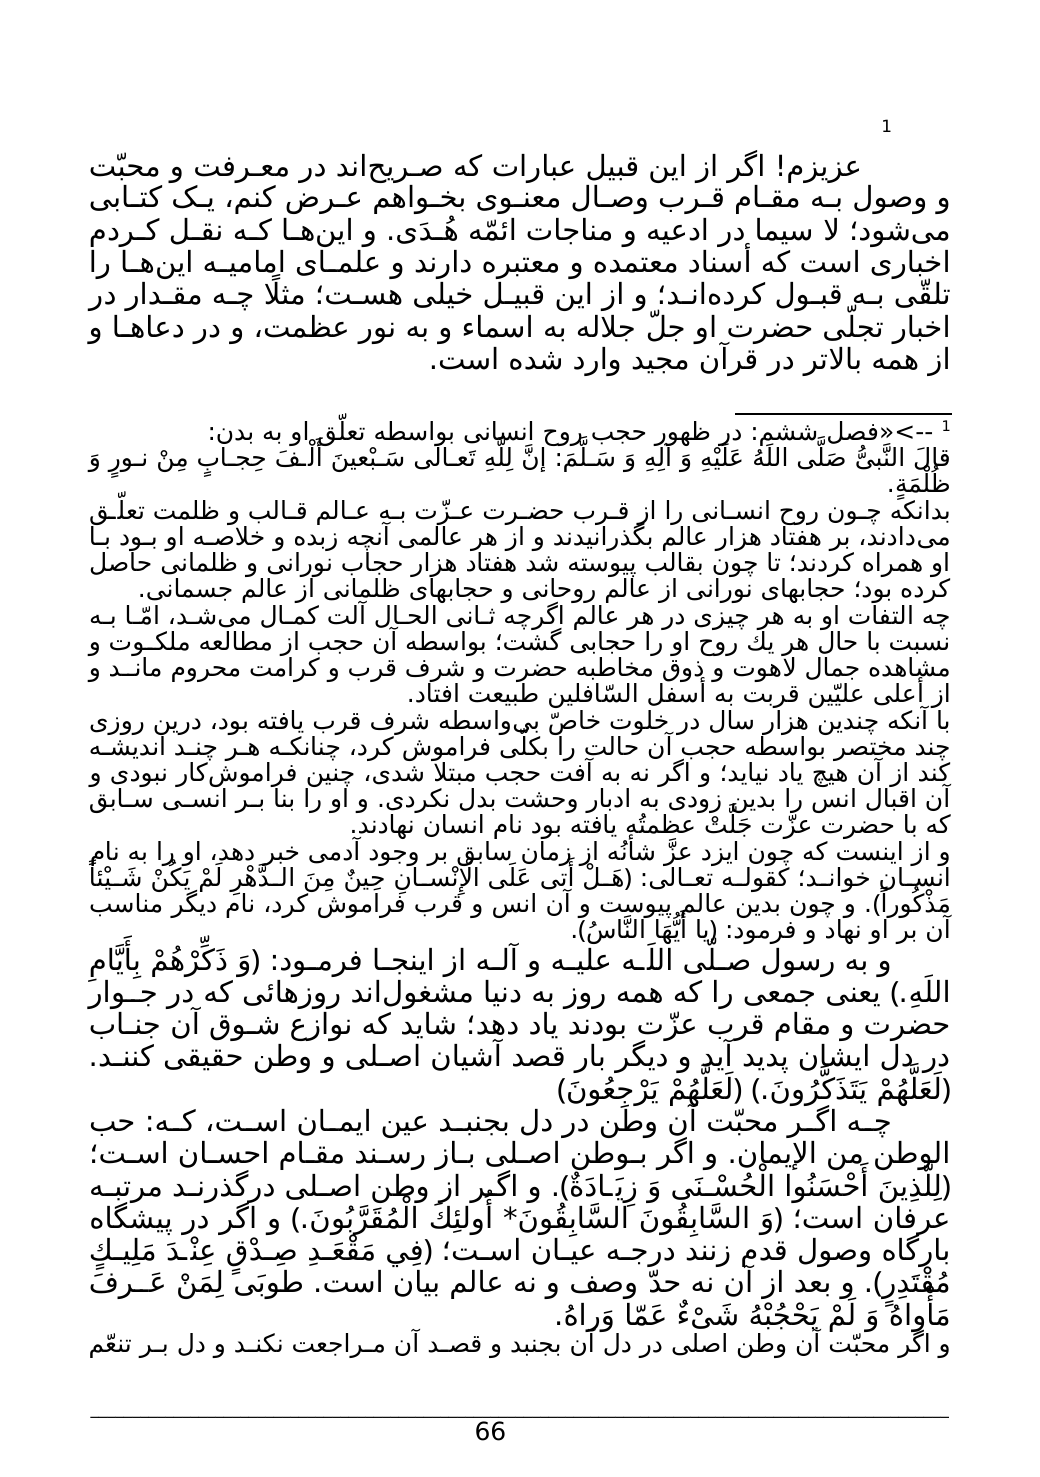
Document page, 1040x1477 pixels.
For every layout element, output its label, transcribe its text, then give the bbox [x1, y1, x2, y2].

text عزیزم! اگر از این قبیل عبارات که صریح‌اند در معرفت و محبّت و وصول به مقام قرب وصال معنوى بخواهم عرض کنم، یک کتابى مى‌شود؛ لا سیما در ادعیه و مناجات ائمّه هُدَى. و این‌ها که نقل کردم اخبارى است که أسناد معتمده و معتبره دارند و علماى امامیه این‌ها را تلقّى به قبول کرده‌اند؛ و از این قبیل خیلى هست؛ مثلًا چه مقدار در اخبار تجلّى حضرت او جلّ جلاله به اسماء و به نور عظمت، و در دعاها و از همه بالاتر در قرآن مجید وارد شده است. [89, 150, 951, 376]
